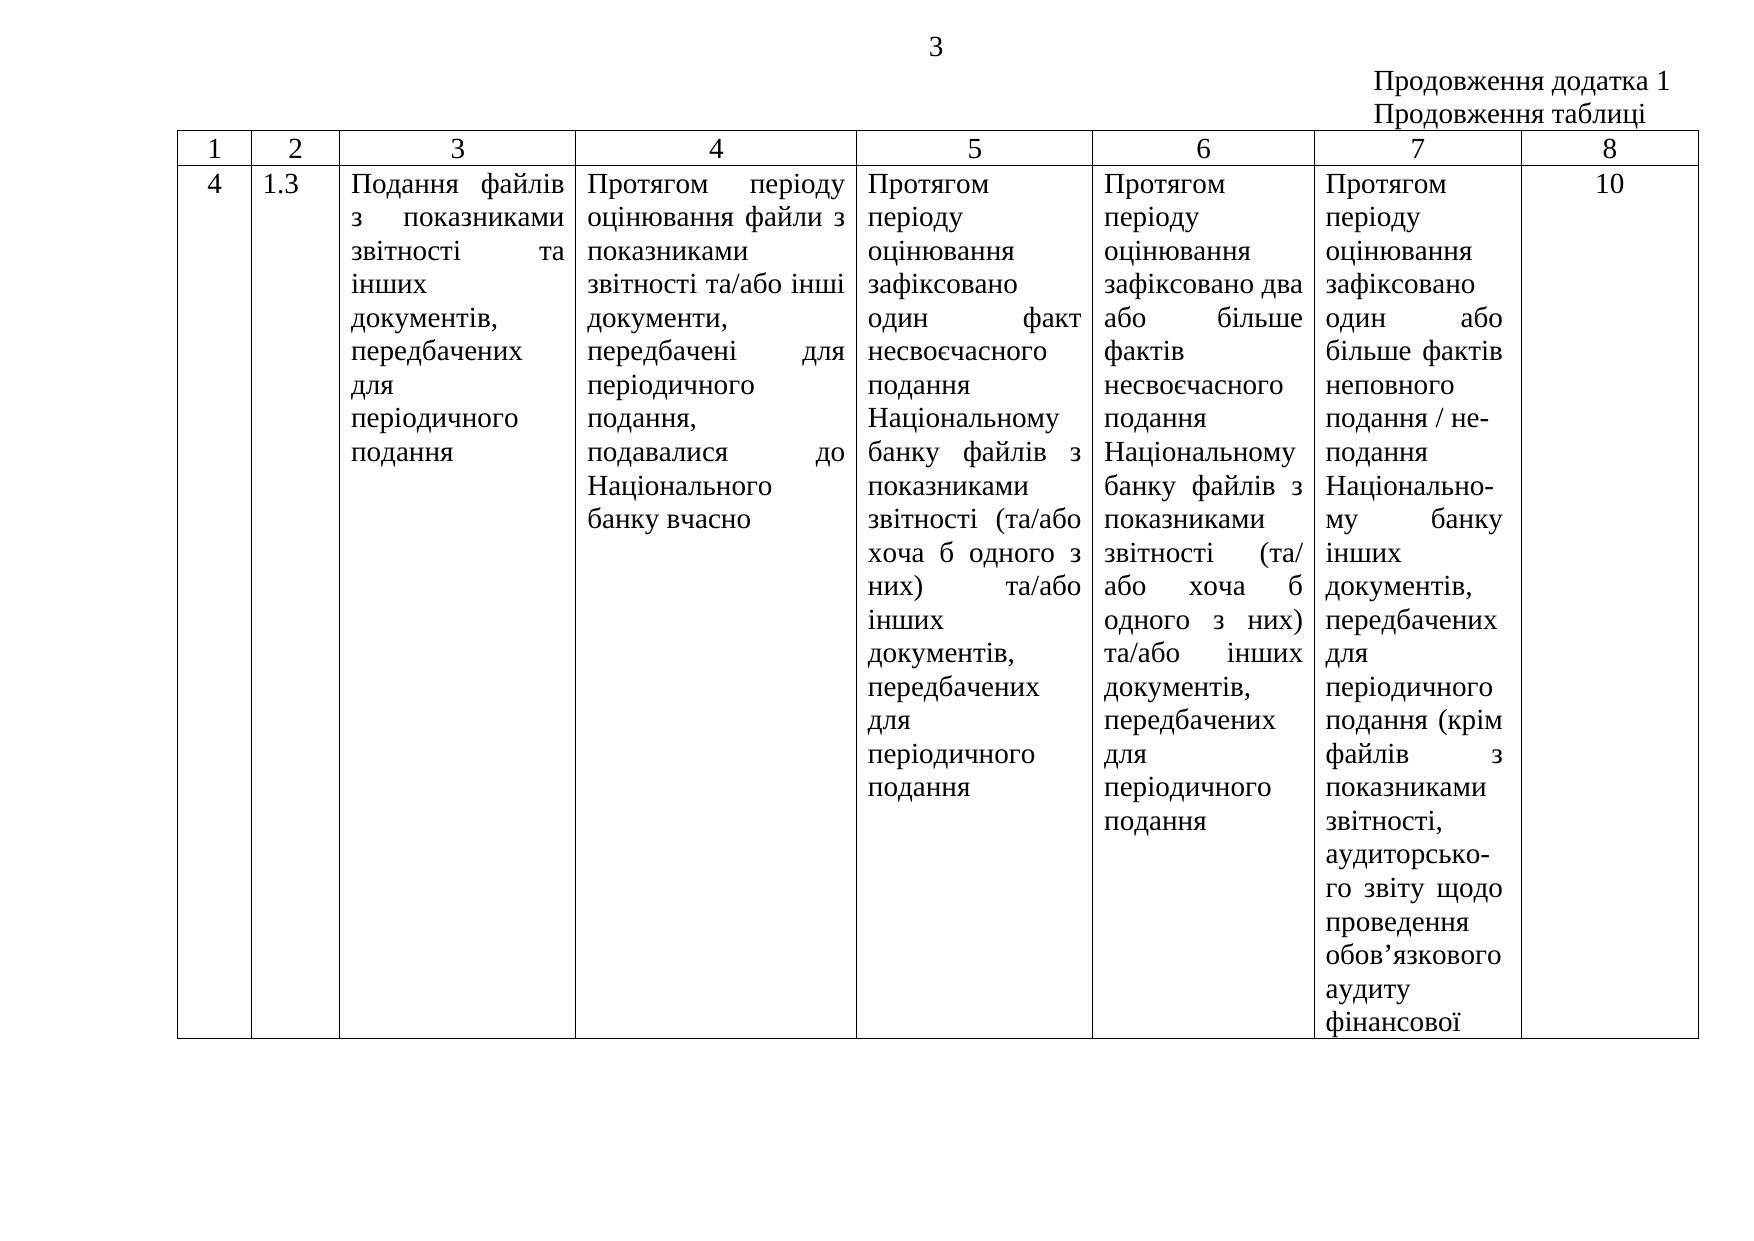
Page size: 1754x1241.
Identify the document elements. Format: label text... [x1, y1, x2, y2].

table_header 7 [1315, 131, 1521, 165]
table_header 1 [178, 131, 251, 165]
table_cell 10 [1522, 166, 1698, 1038]
table_cell 4 [178, 166, 251, 1038]
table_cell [1093, 166, 1314, 1038]
table_cell 1.3 [252, 166, 339, 1038]
table_header 4 [576, 131, 856, 165]
table_header 5 [857, 131, 1092, 165]
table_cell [1315, 166, 1521, 1038]
table_header 8 [1522, 131, 1698, 165]
table_header 3 [340, 131, 575, 165]
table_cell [576, 166, 856, 1038]
table_header 2 [252, 131, 339, 165]
table_header 6 [1093, 131, 1314, 165]
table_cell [340, 166, 575, 1038]
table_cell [857, 166, 1092, 1038]
